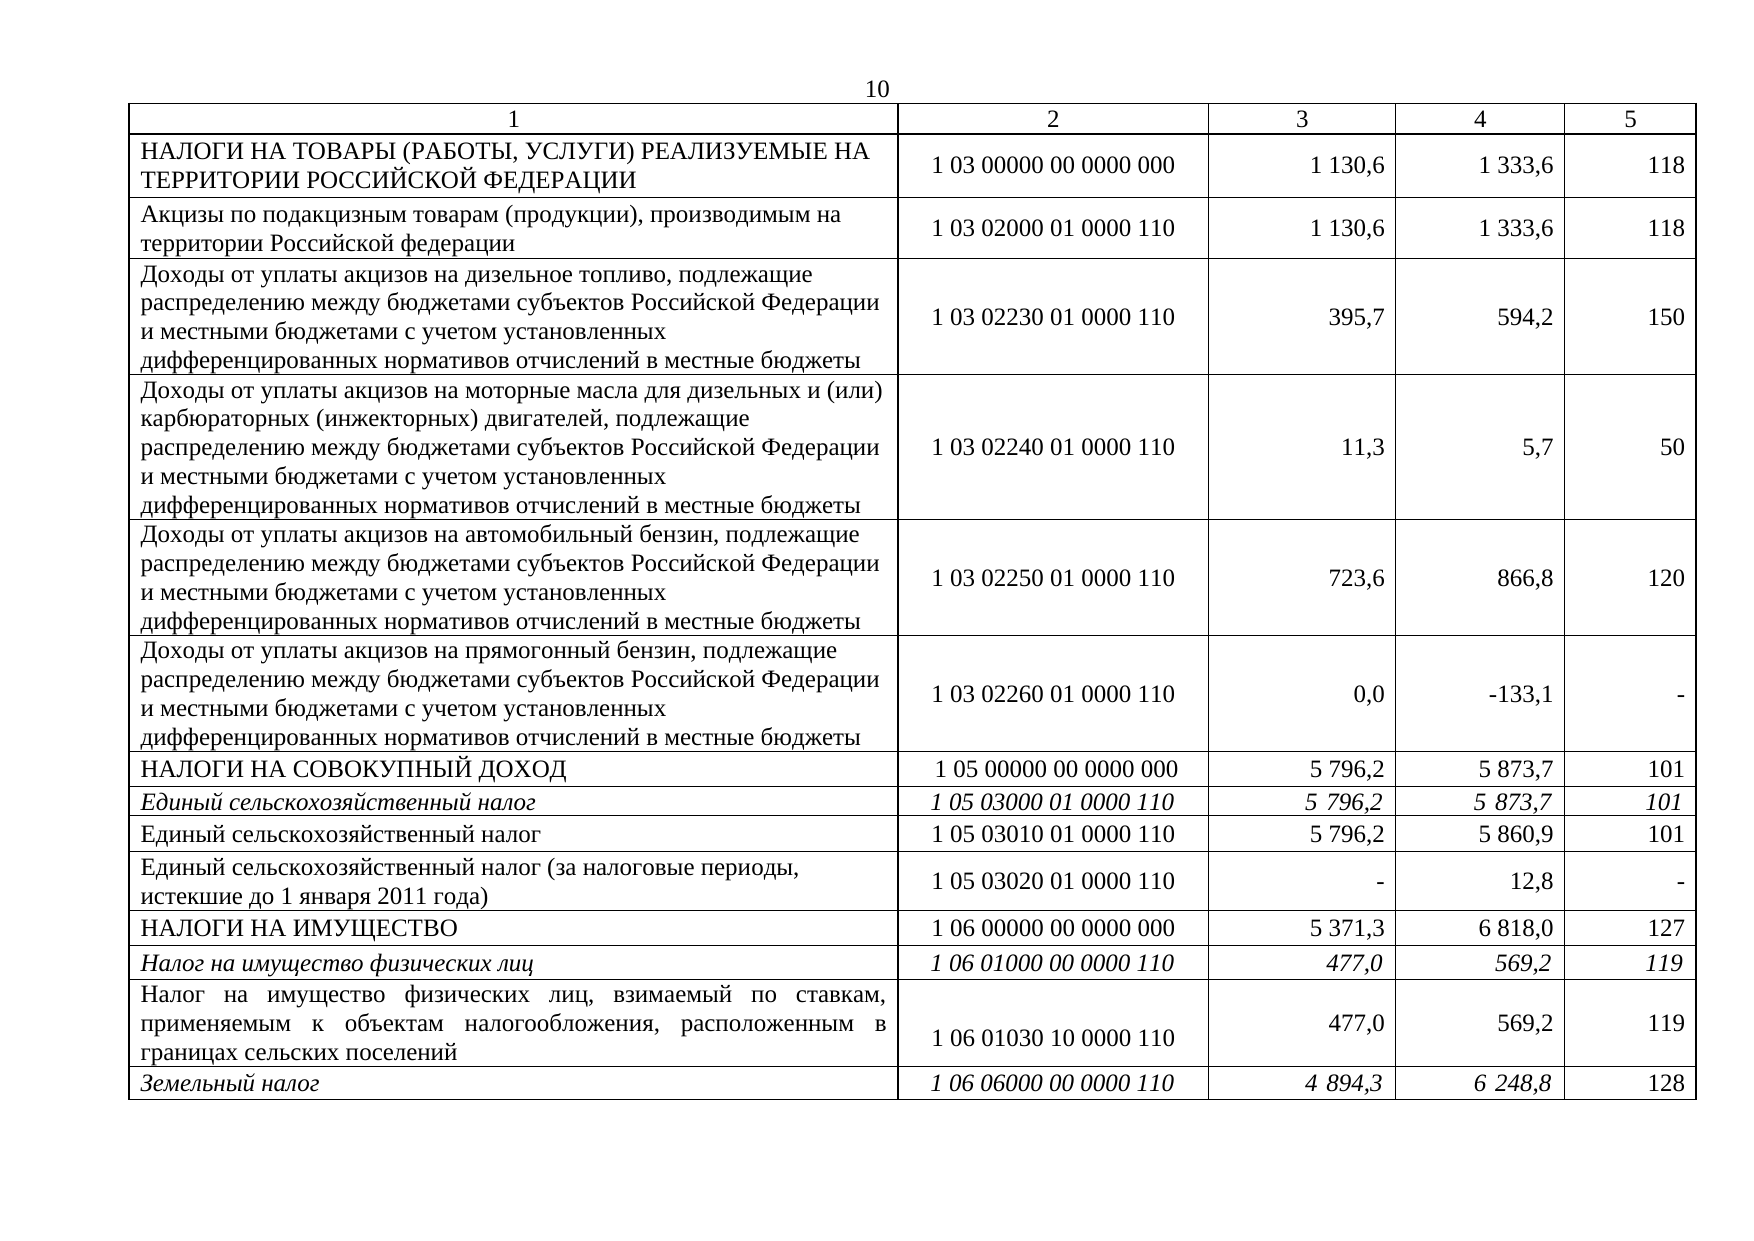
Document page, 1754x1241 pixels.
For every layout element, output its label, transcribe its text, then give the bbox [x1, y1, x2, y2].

table_cell 477,0 [1209, 980, 1395, 1066]
table_cell НАЛОГИ НА ТОВАРЫ (РАБОТЫ, УСЛУГИ) РЕАЛИЗУЕМЫЕ НА ТЕРРИТОРИИ РОССИЙСКОЙ ФЕДЕРАЦИИ [130, 135, 897, 197]
table_cell 1 06 01000 00 0000 110 [899, 946, 1208, 978]
table_cell 118 [1565, 135, 1695, 197]
table_cell 6 248,8 [1396, 1067, 1564, 1099]
table_cell 1 333,6 [1396, 135, 1564, 197]
table_cell 5,7 [1396, 375, 1564, 518]
table_cell 119 [1565, 946, 1695, 978]
table_cell - [1209, 852, 1395, 909]
table_cell 5 796,2 [1209, 787, 1395, 815]
table_cell 5 371,3 [1209, 911, 1395, 944]
table_cell Единый сельскохозяйственный налог [130, 787, 897, 815]
table_cell Доходы от уплаты акцизов на автомобильный бензин, подлежащие распределению между бюджетами субъектов Российской Федерации и местными бюджетами с учетом установленных дифференцированных нормативов отчислений в местные бюджеты [130, 520, 897, 634]
table_cell 4 894,3 [1209, 1067, 1395, 1099]
table_cell Земельный налог [130, 1067, 897, 1099]
table_cell Налог на имущество физических лиц, взимаемый по ставкам, применяемым к объектам налогообложения, расположенным в границах сельских поселений [130, 980, 897, 1066]
table_cell 1 06 01030 10 0000 110 [899, 980, 1208, 1066]
table_cell 1 06 00000 00 0000 000 [899, 911, 1208, 944]
table_cell 127 [1565, 911, 1695, 944]
table_cell 395,7 [1209, 259, 1395, 374]
table_cell 1 03 00000 00 0000 000 [899, 135, 1208, 197]
table_cell 1 130,6 [1209, 198, 1395, 258]
table_cell 5 796,2 [1209, 816, 1395, 851]
table_cell 1 05 03000 01 0000 110 [899, 787, 1208, 815]
table_cell 128 [1565, 1067, 1695, 1099]
table_cell 119 [1565, 980, 1695, 1066]
table_cell 11,3 [1209, 375, 1395, 518]
table_cell Налог на имущество физических лиц [130, 946, 897, 978]
table_cell 12,8 [1396, 852, 1564, 909]
table_cell Единый сельскохозяйственный налог [130, 816, 897, 851]
table_cell 120 [1565, 520, 1695, 634]
table_cell 6 818,0 [1396, 911, 1564, 944]
table_cell 118 [1565, 198, 1695, 258]
table_cell 1 03 02250 01 0000 110 [899, 520, 1208, 634]
table_cell 50 [1565, 375, 1695, 518]
table_cell 5 796,2 [1209, 752, 1395, 786]
table_cell Доходы от уплаты акцизов на моторные масла для дизельных и (или) карбюраторных (инжекторных) двигателей, подлежащие распределению между бюджетами субъектов Российской Федерации и местными бюджетами с учетом установленных дифференцированных нормативов отчислений в местные бюджеты [130, 375, 897, 518]
table_cell 101 [1565, 752, 1695, 786]
table_header 2 [899, 104, 1208, 132]
table_cell 1 05 00000 00 0000 000 [899, 752, 1208, 786]
table_header 1 [130, 104, 897, 132]
table_cell - [1565, 852, 1695, 909]
table_cell 1 130,6 [1209, 135, 1395, 197]
table_cell 569,2 [1396, 946, 1564, 978]
table_header 4 [1396, 104, 1564, 132]
table_cell 1 333,6 [1396, 198, 1564, 258]
table_header 5 [1565, 104, 1695, 132]
table_header 3 [1209, 104, 1395, 132]
table_cell 101 [1565, 787, 1695, 815]
table_cell 150 [1565, 259, 1695, 374]
table_cell 1 03 02230 01 0000 110 [899, 259, 1208, 374]
table_cell Доходы от уплаты акцизов на прямогонный бензин, подлежащие распределению между бюджетами субъектов Российской Федерации и местными бюджетами с учетом установленных дифференцированных нормативов отчислений в местные бюджеты [130, 636, 897, 751]
table_cell НАЛОГИ НА ИМУЩЕСТВО [130, 911, 897, 944]
table_cell 1 06 06000 00 0000 110 [899, 1067, 1208, 1099]
table_cell Единый сельскохозяйственный налог (за налоговые периоды, истекшие до 1 января 2011 года) [130, 852, 897, 909]
table_cell 0,0 [1209, 636, 1395, 751]
table_cell 5 873,7 [1396, 752, 1564, 786]
table_cell 477,0 [1209, 946, 1395, 978]
table_cell Акцизы по подакцизным товарам (продукции), производимым на территории Российской федерации [130, 198, 897, 258]
table_cell - [1565, 636, 1695, 751]
table_cell 1 03 02260 01 0000 110 [899, 636, 1208, 751]
table_cell 1 03 02240 01 0000 110 [899, 375, 1208, 518]
table_cell 1 03 02000 01 0000 110 [899, 198, 1208, 258]
table_cell Доходы от уплаты акцизов на дизельное топливо, подлежащие распределению между бюджетами субъектов Российской Федерации и местными бюджетами с учетом установленных дифференцированных нормативов отчислений в местные бюджеты [130, 259, 897, 374]
table_cell 101 [1565, 816, 1695, 851]
table_cell 5 873,7 [1396, 787, 1564, 815]
table_cell 569,2 [1396, 980, 1564, 1066]
table_cell 594,2 [1396, 259, 1564, 374]
table_cell 1 05 03020 01 0000 110 [899, 852, 1208, 909]
table_cell НАЛОГИ НА СОВОКУПНЫЙ ДОХОД [130, 752, 897, 786]
table_cell 5 860,9 [1396, 816, 1564, 851]
table_cell 866,8 [1396, 520, 1564, 634]
table_cell 723,6 [1209, 520, 1395, 634]
table_cell 1 05 03010 01 0000 110 [899, 816, 1208, 851]
table_cell -133,1 [1396, 636, 1564, 751]
